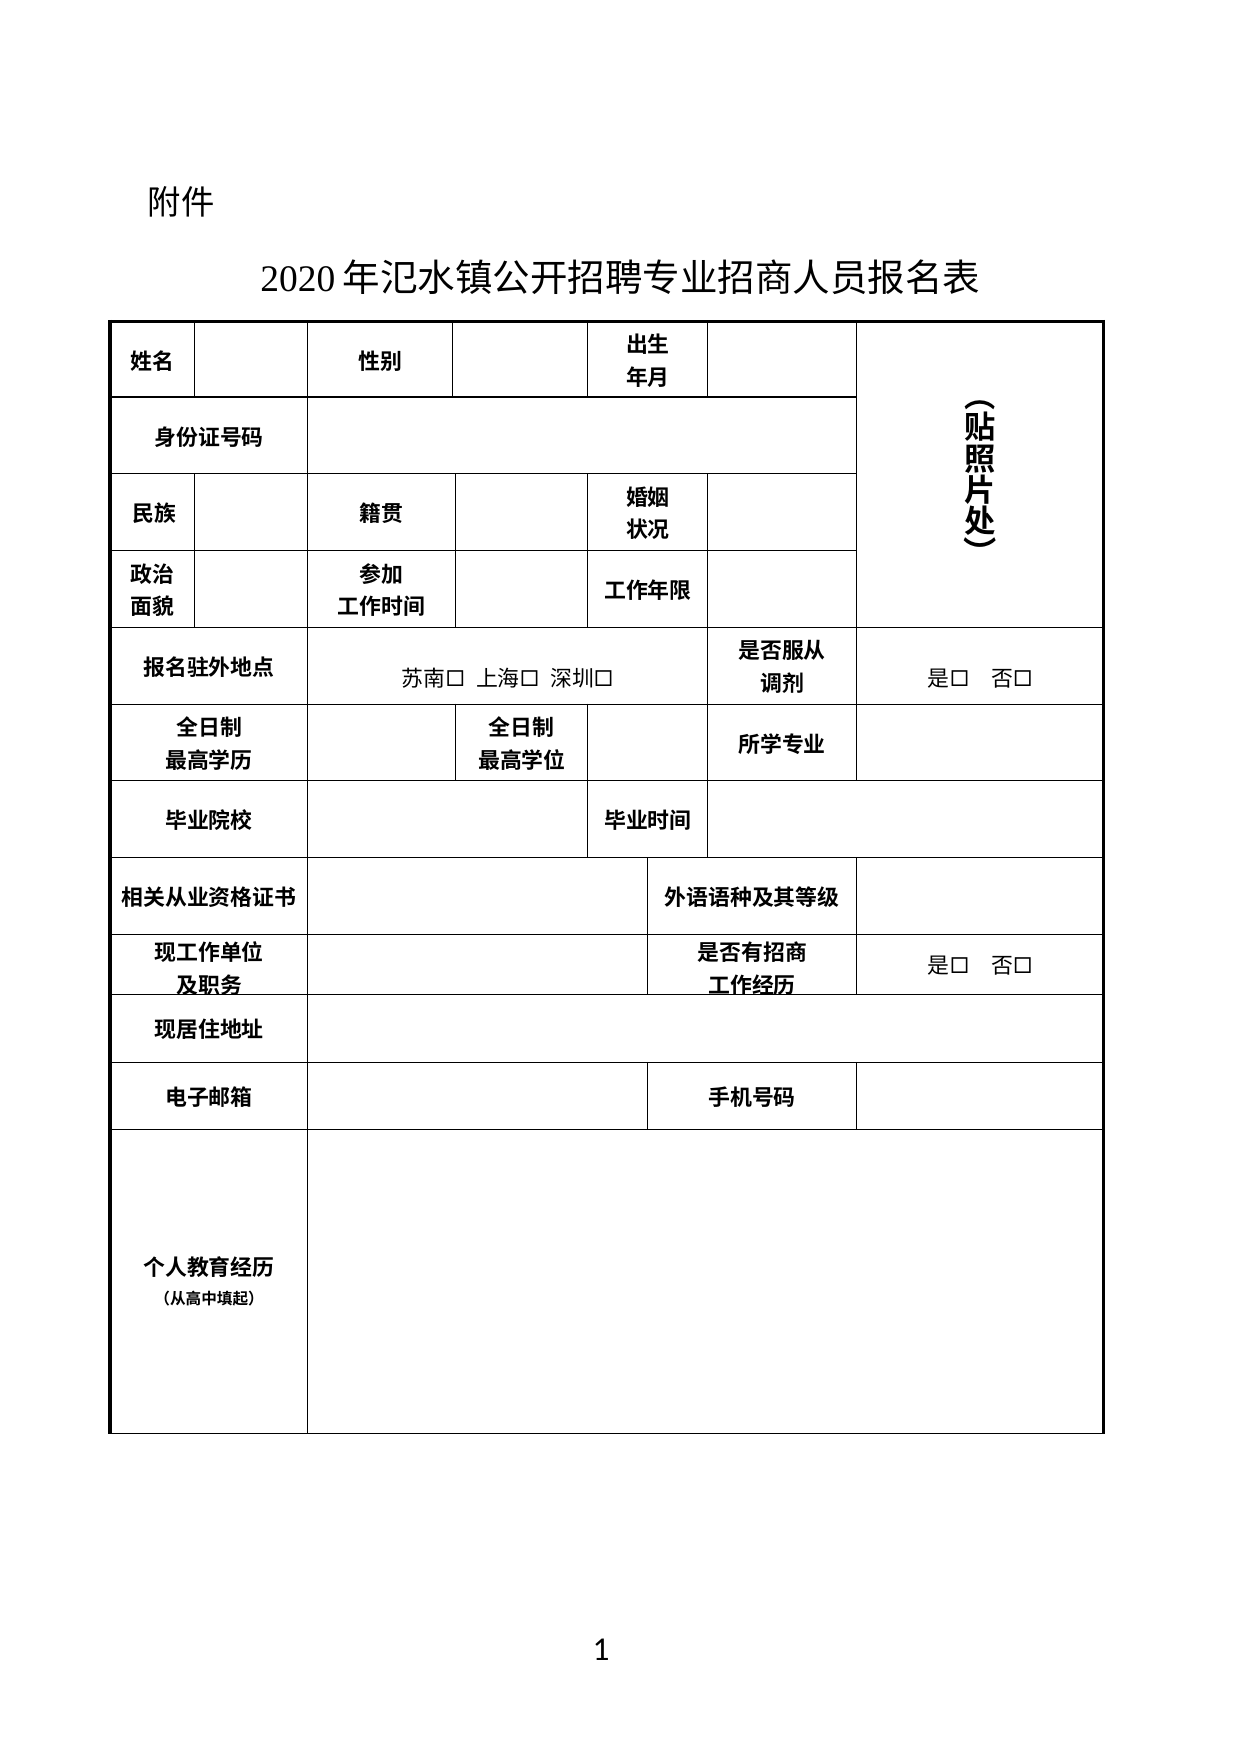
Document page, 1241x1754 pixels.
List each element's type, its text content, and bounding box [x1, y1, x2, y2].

table_header 出生 年月 [588, 323, 707, 396]
table_cell 参加 工作时间 [308, 551, 455, 627]
table_header [195, 323, 307, 396]
table_cell 民族 [112, 474, 194, 550]
table_cell [195, 474, 307, 550]
table_cell [195, 551, 307, 627]
table_cell 婚姻 状况 [588, 474, 707, 550]
table_cell 工作年限 [588, 551, 707, 627]
table_cell [308, 995, 1102, 1062]
table_cell 相关从业资格证书 [112, 858, 307, 934]
table_header 姓名 [112, 323, 194, 396]
table_header （贴照片处） [857, 323, 1102, 627]
table_cell [857, 858, 1102, 934]
table_cell 报名驻外地点 [112, 628, 307, 703]
table_cell [308, 1063, 647, 1129]
table_cell 毕业时间 [588, 781, 707, 857]
table_cell 是否有招商 工作经历 [648, 935, 856, 993]
table_cell [708, 781, 1102, 857]
table_cell [456, 551, 587, 627]
table_cell 是否服从 调剂 [708, 628, 856, 703]
table_cell 所学专业 [708, 705, 856, 780]
table_cell [308, 858, 647, 934]
table_cell 电子邮箱 [112, 1063, 307, 1129]
table_cell 现工作单位 及职务 [112, 935, 307, 993]
table_cell [308, 1130, 1102, 1433]
table_header 性别 [308, 323, 452, 396]
table_cell 政治面貌 [112, 551, 194, 627]
text 附件 [148, 166, 1093, 227]
table_cell [588, 705, 707, 780]
table_cell [308, 705, 455, 780]
table_cell 是 否 [857, 935, 1102, 993]
table_cell 手机号码 [648, 1063, 856, 1129]
table_cell 身份证号码 [112, 398, 307, 473]
table_cell [456, 474, 587, 550]
table_cell [308, 398, 856, 473]
table_cell [308, 935, 647, 993]
table_cell [857, 705, 1102, 780]
table_cell [708, 474, 856, 550]
text 2020年氾水镇公开招聘专业招商人员报名表 [148, 243, 1093, 303]
table_cell 全日制 最高学历 [112, 705, 307, 780]
table_cell 籍贯 [308, 474, 455, 550]
table_header [453, 323, 587, 396]
table_cell [857, 1063, 1102, 1129]
table_cell 苏南 上海 深圳 [308, 628, 707, 703]
table_cell 是 否 [857, 628, 1102, 703]
table_cell 全日制 最高学位 [456, 705, 587, 780]
table_cell [308, 781, 587, 857]
table_cell [708, 551, 856, 627]
table_cell 个人教育经历 （从高中填起） [112, 1130, 307, 1433]
table_cell 外语语种及其等级 [648, 858, 856, 934]
table_cell 现居住地址 [112, 995, 307, 1062]
table_header [708, 323, 856, 396]
table_cell 毕业院校 [112, 781, 307, 857]
